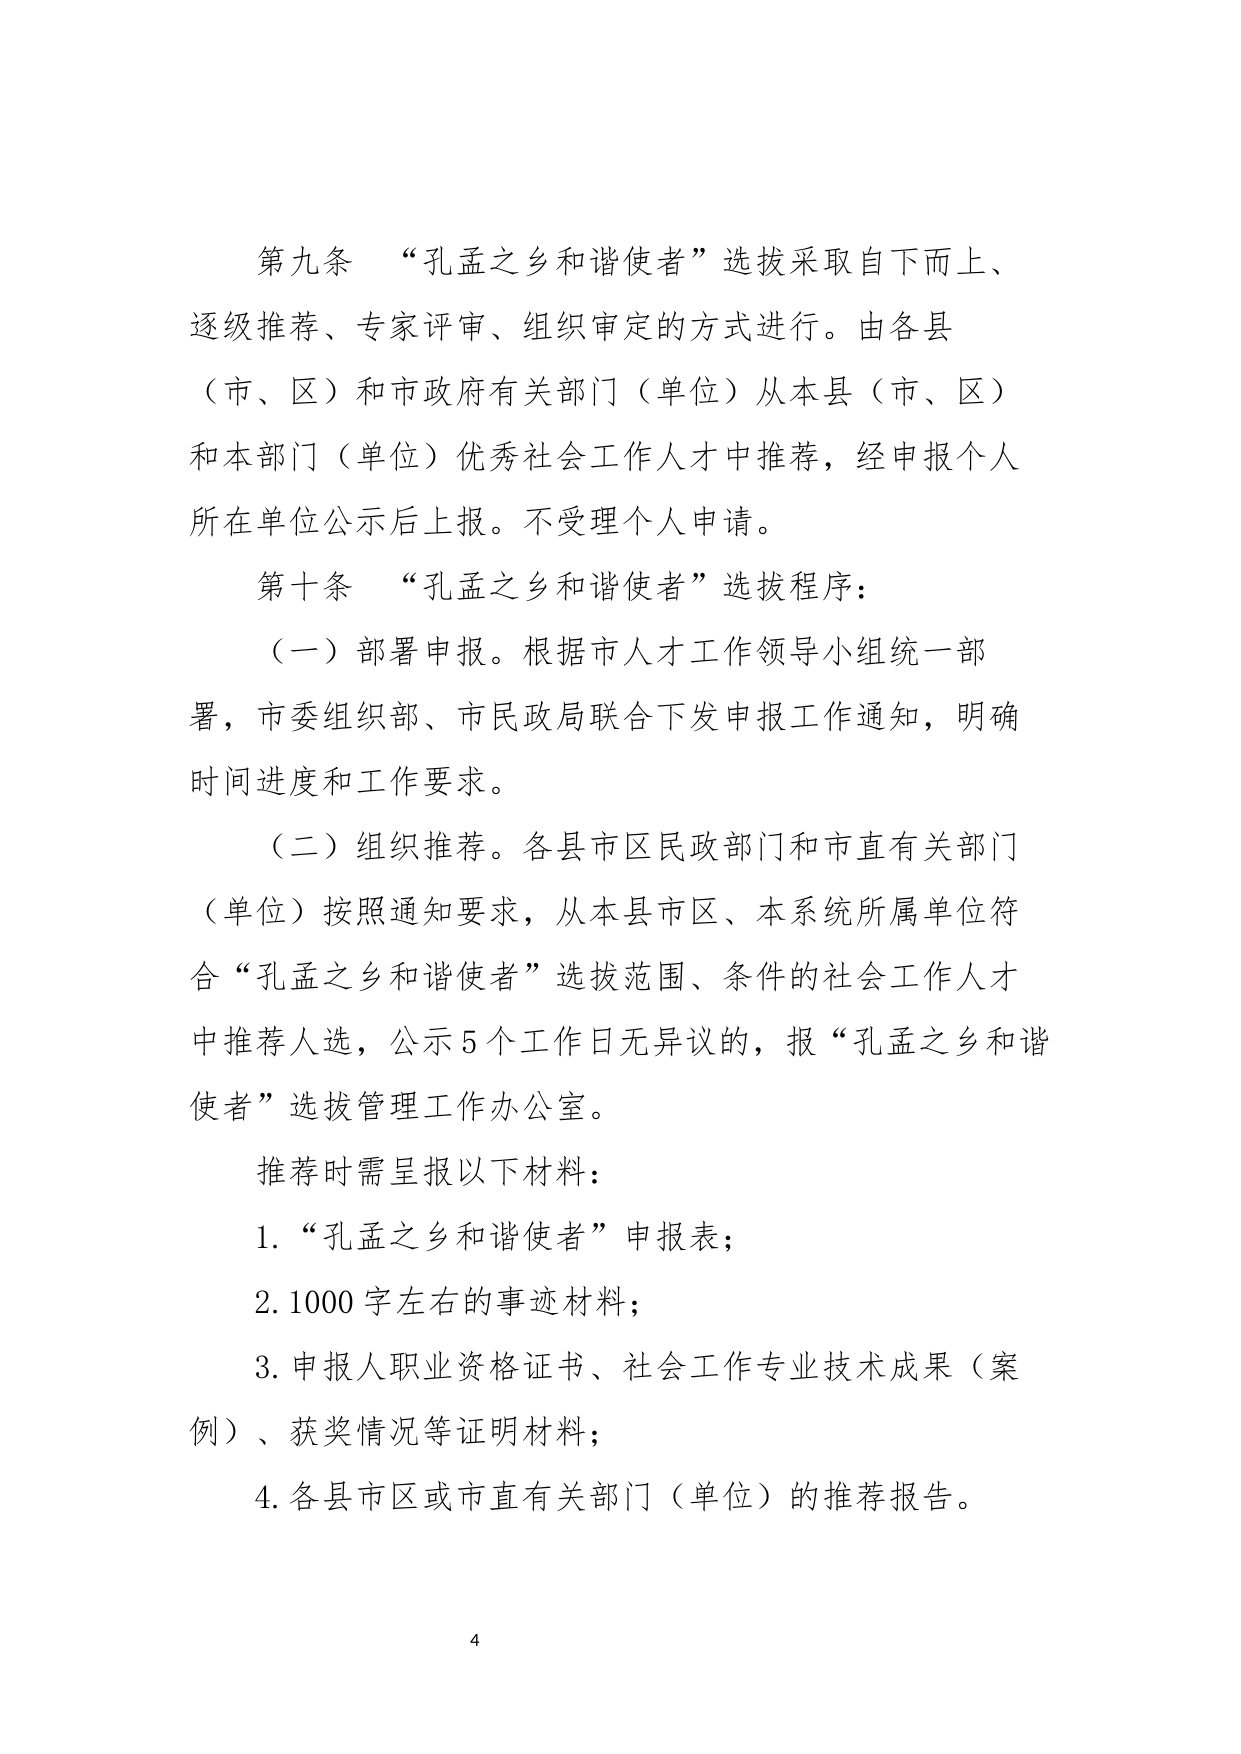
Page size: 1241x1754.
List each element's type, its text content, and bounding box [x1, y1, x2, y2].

list 2.1000字左右的事迹材料； [187, 1267, 1053, 1332]
list 4.各县市区或市直有关部门（单位）的推荐报告。 [187, 1462, 1053, 1527]
list 3.申报人职业资格证书、社会工作专业技术成果（案例）、获奖情况等证明材料； [187, 1332, 1053, 1462]
text 第九条 “孔孟之乡和谐使者”选拔采取自下而上、逐级推荐、专家评审、组织审定的方式进行。由各县（市、区）和市政府有关部门（单位）从本县（市、区）和本部门（单位）优秀社会工作人才中推荐，经申报个人所在单位公示后上报。不受理个人申请。 [187, 227, 1053, 552]
list 1.“孔孟之乡和谐使者”申报表； [187, 1202, 1053, 1267]
text （一）部署申报。根据市人才工作领导小组统一部署，市委组织部、市民政局联合下发申报工作通知，明确时间进度和工作要求。 [187, 617, 1053, 812]
list 推荐时需呈报以下材料： [187, 1137, 1053, 1202]
text 第十条 “孔孟之乡和谐使者”选拔程序： [187, 552, 1053, 617]
text （二）组织推荐。各县市区民政部门和市直有关部门（单位）按照通知要求，从本县市区、本系统所属单位符合“孔孟之乡和谐使者”选拔范围、条件的社会工作人才中推荐人选，公示5个工作日无异议的，报“孔孟之乡和谐使者”选拔管理工作办公室。 [187, 812, 1053, 1137]
